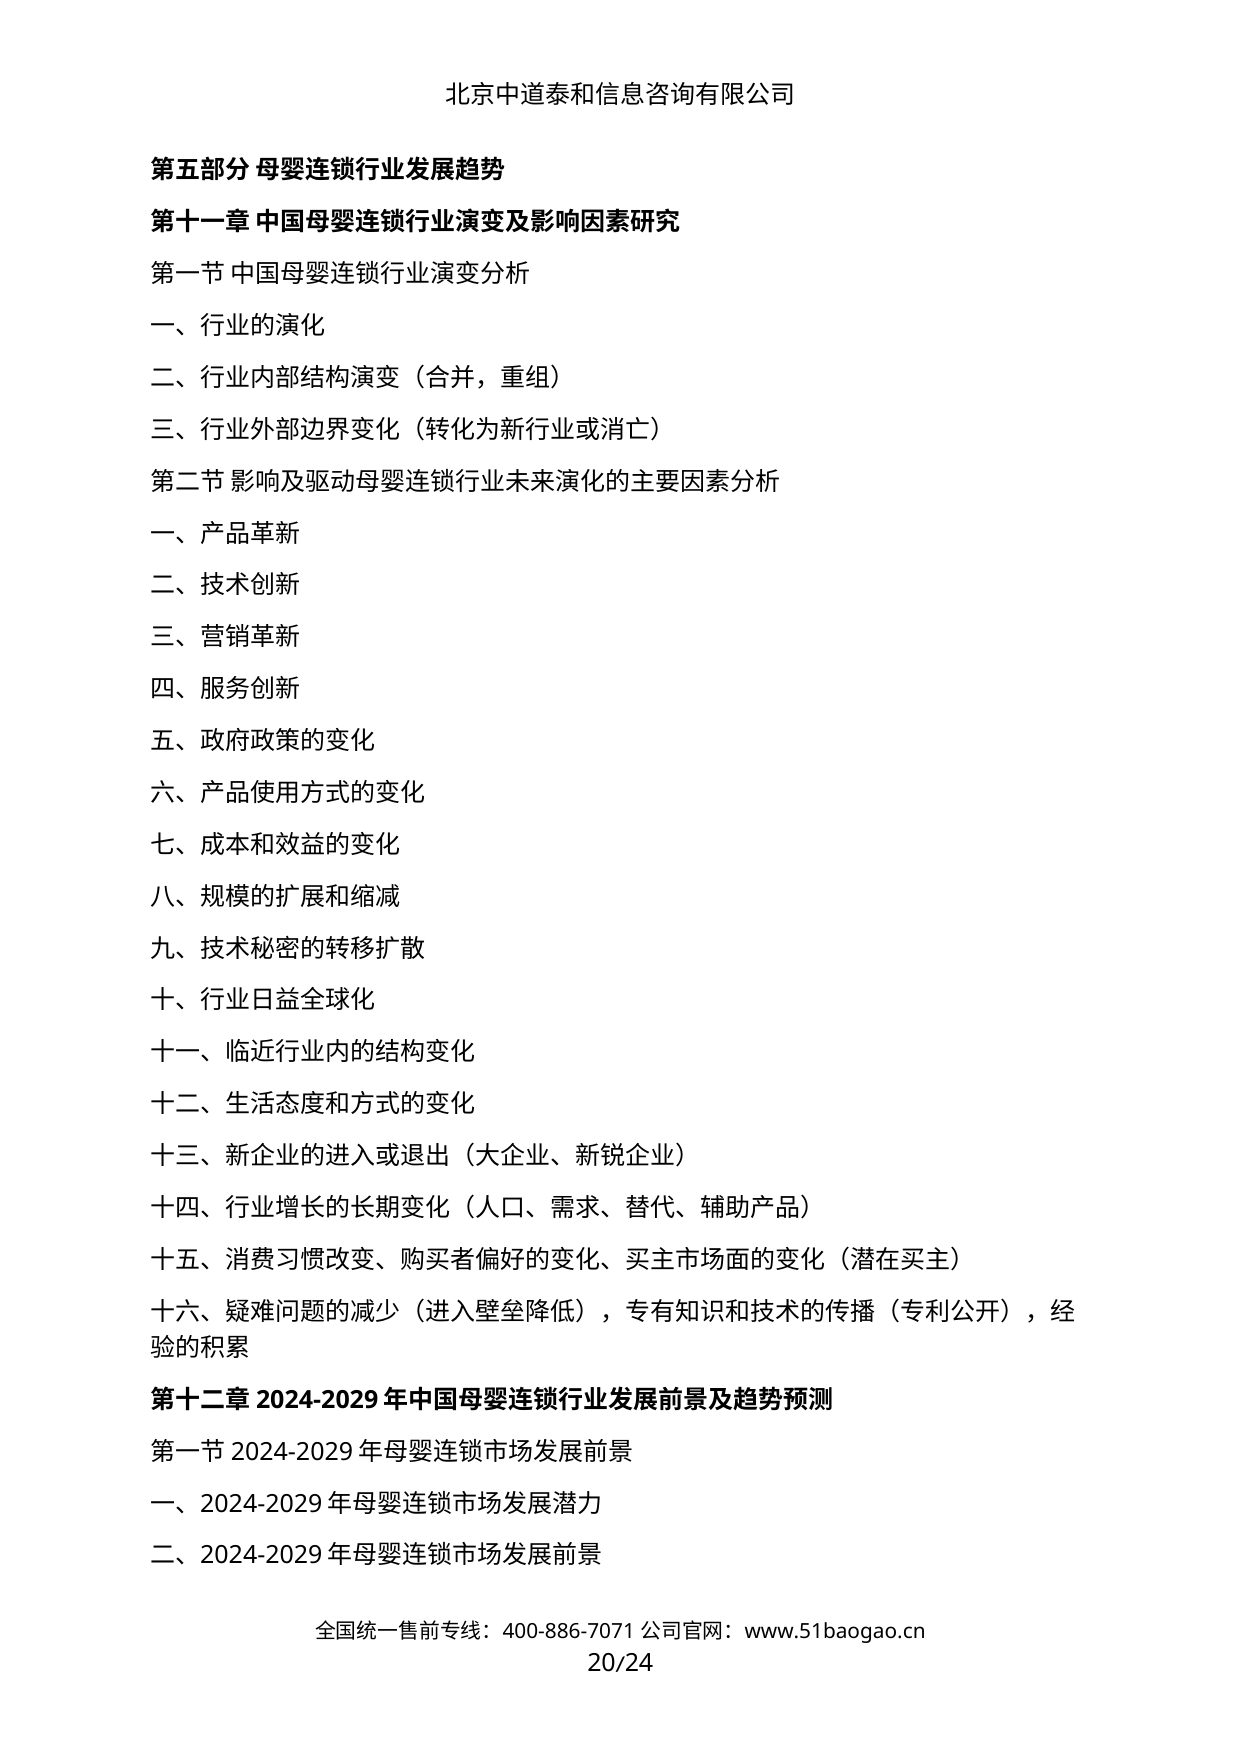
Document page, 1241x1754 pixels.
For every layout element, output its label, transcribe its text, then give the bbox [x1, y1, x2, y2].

text 二、行业内部结构演变（合并，重组） [150, 357, 1090, 394]
text 五、政府政策的变化 [150, 721, 1090, 757]
text 第一节 中国母婴连锁行业演变分析 [150, 254, 1090, 290]
text 十二、生活态度和方式的变化 [150, 1084, 1090, 1120]
text 三、行业外部边界变化（转化为新行业或消亡） [150, 409, 1090, 446]
text 一、产品革新 [150, 513, 1090, 549]
text 第十二章 2024-2029年中国母婴连锁行业发展前景及趋势预测 [150, 1379, 1090, 1416]
text 九、技术秘密的转移扩散 [150, 928, 1090, 964]
text 六、产品使用方式的变化 [150, 772, 1090, 809]
text 四、服务创新 [150, 669, 1090, 705]
text 八、规模的扩展和缩减 [150, 876, 1090, 912]
text 三、营销革新 [150, 617, 1090, 653]
text 二、技术创新 [150, 565, 1090, 601]
text 第十一章 中国母婴连锁行业演变及影响因素研究 [150, 202, 1090, 238]
text 二、2024-2029年母婴连锁市场发展前景 [150, 1535, 1090, 1571]
text 十四、行业增长的长期变化（人口、需求、替代、辅助产品） [150, 1187, 1090, 1224]
text 十六、疑难问题的减少（进入壁垒降低），专有知识和技术的传播（专利公开），经验的积累 [150, 1291, 1090, 1364]
text 十、行业日益全球化 [150, 980, 1090, 1016]
text 七、成本和效益的变化 [150, 824, 1090, 861]
text 十五、消费习惯改变、购买者偏好的变化、买主市场面的变化（潜在买主） [150, 1239, 1090, 1276]
text 第一节 2024-2029年母婴连锁市场发展前景 [150, 1431, 1090, 1467]
text 十一、临近行业内的结构变化 [150, 1032, 1090, 1068]
text 第二节 影响及驱动母婴连锁行业未来演化的主要因素分析 [150, 461, 1090, 497]
text 十三、新企业的进入或退出（大企业、新锐企业） [150, 1136, 1090, 1172]
text 一、行业的演化 [150, 306, 1090, 342]
text 一、2024-2029年母婴连锁市场发展潜力 [150, 1483, 1090, 1519]
text 第五部分 母婴连锁行业发展趋势 [150, 150, 1090, 186]
